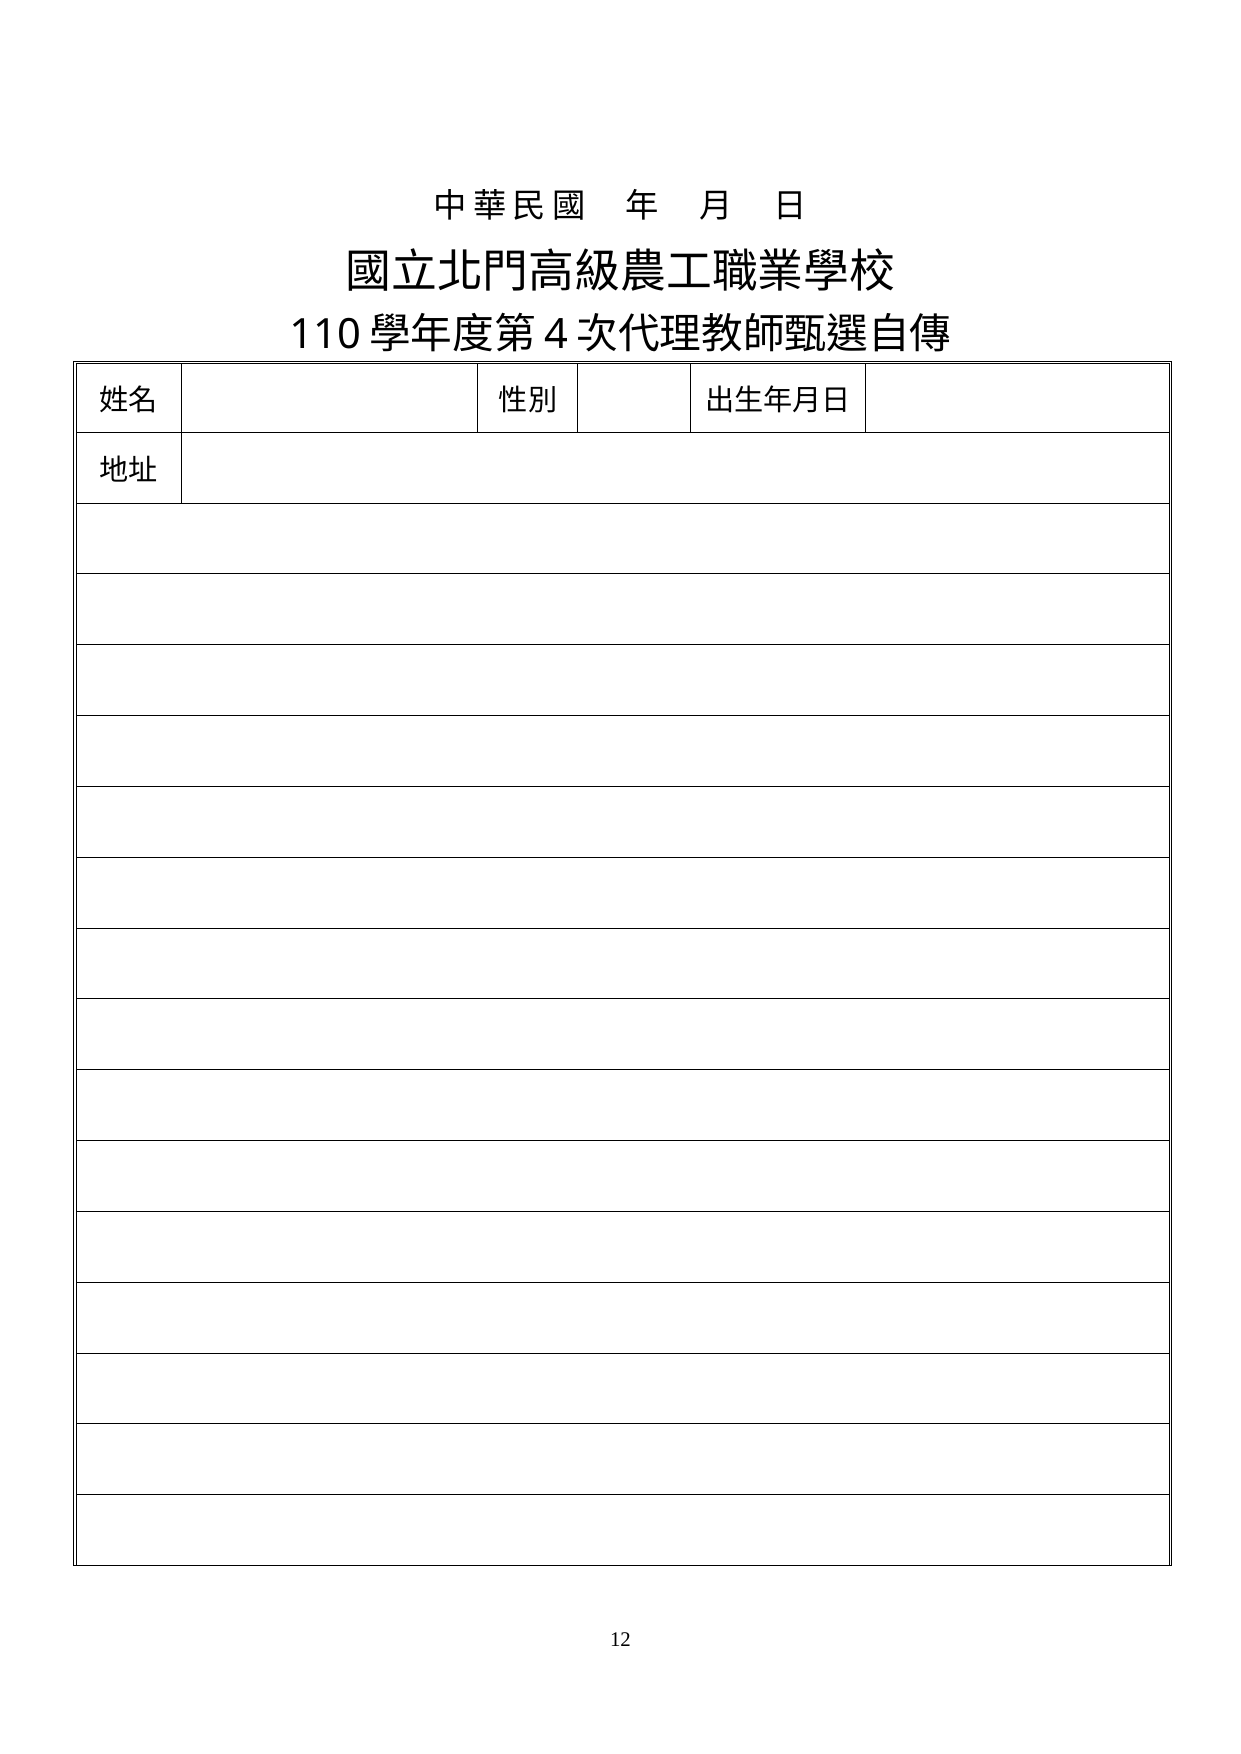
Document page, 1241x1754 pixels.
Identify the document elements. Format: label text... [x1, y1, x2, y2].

table_cell [77, 1212, 1169, 1282]
table_cell 地址 [77, 433, 181, 502]
table_header 性別 [478, 364, 577, 432]
table_cell [77, 929, 1169, 998]
table_cell [77, 1070, 1169, 1140]
text 國立北門高級農工職業學校 [75, 234, 1165, 300]
table_cell [77, 1495, 1169, 1565]
table_cell [77, 716, 1169, 786]
table_header [578, 364, 690, 432]
table_header [866, 364, 1169, 432]
table_cell [77, 787, 1169, 857]
table_cell [77, 645, 1169, 715]
table_cell [77, 574, 1169, 644]
table_cell [77, 1354, 1169, 1423]
table_header 姓名 [77, 364, 181, 432]
table_cell [77, 858, 1169, 927]
table_header [182, 364, 477, 432]
table_header 出生年月日 [691, 364, 865, 432]
table_cell [77, 504, 1169, 573]
text 中 華 民 國 年 月 日 [75, 178, 1165, 227]
table_cell [77, 1424, 1169, 1494]
table_cell [77, 1283, 1169, 1352]
table_cell [182, 433, 1169, 502]
table_cell [77, 1141, 1169, 1211]
text 110學年度第4次代理教師甄選自傳 [75, 300, 1165, 361]
table_cell [77, 999, 1169, 1069]
